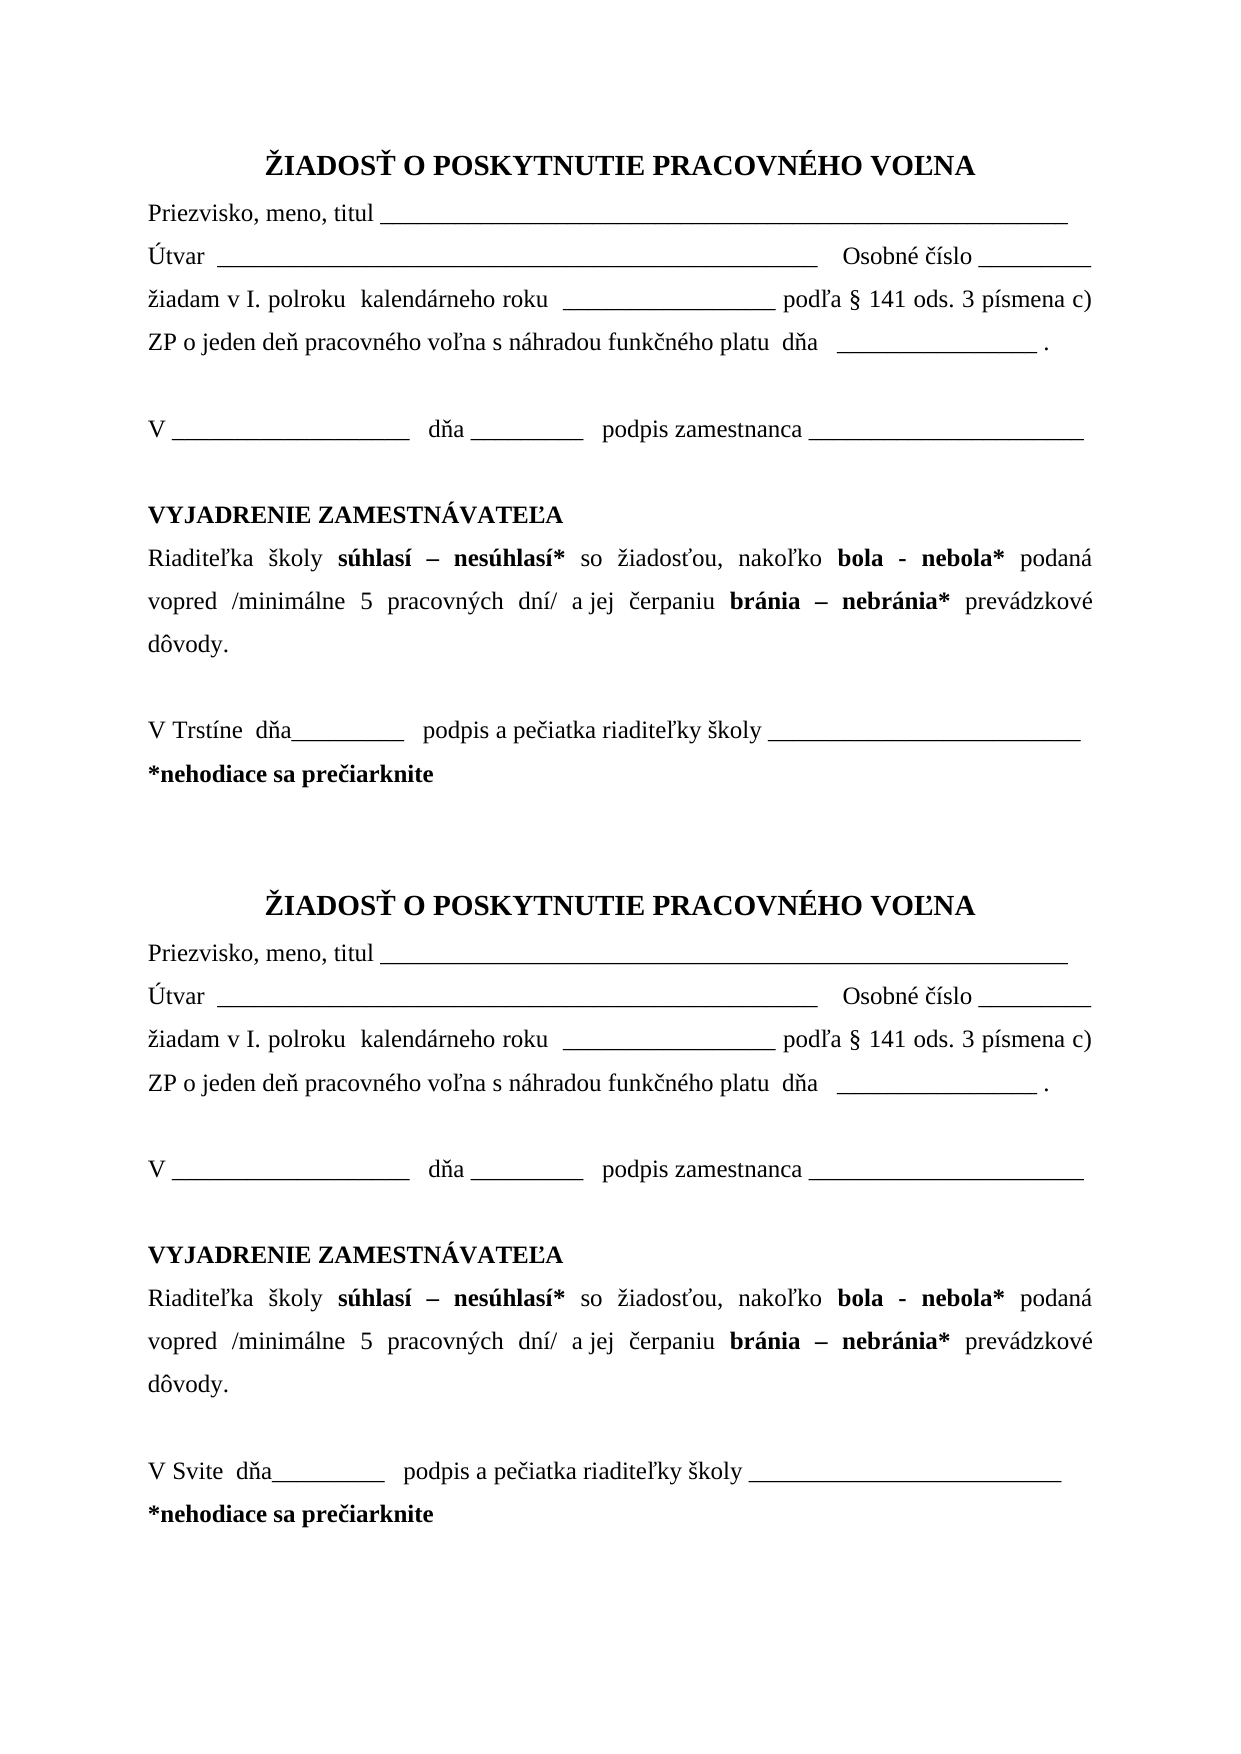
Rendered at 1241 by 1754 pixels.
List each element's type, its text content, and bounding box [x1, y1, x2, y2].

text ŽIADOSŤ O POSKYTNUTIE PRACOVNÉHO VOĽNA [148, 148, 1092, 181]
text V ___________________ dňa _________ podpis zamestnanca ______________________ [148, 414, 1092, 442]
text ŽIADOSŤ O POSKYTNUTIE PRACOVNÉHO VOĽNA [148, 888, 1092, 922]
text Riaditeľka školy súhlasí – nesúhlasí* so žiadosťou, nakoľko bola - nebola* podaná vopred /minimálne 5 pracovných dní/ a jej čerpaniu bránia – nebránia* prevádzkové dôvody. [148, 543, 1092, 658]
text Útvar ________________________________________________ Osobné číslo _________ [148, 981, 1092, 1010]
text V ___________________ dňa _________ podpis zamestnanca ______________________ [148, 1154, 1092, 1183]
text *nehodiace sa prečiarknite [148, 759, 1092, 787]
text Útvar ________________________________________________ Osobné číslo _________ [148, 241, 1092, 270]
text Priezvisko, meno, titul _______________________________________________________ [148, 938, 1092, 967]
text žiadam v I. polroku kalendárneho roku _________________ podľa § 141 ods. 3 písmena c) ZP o jeden deň pracovného voľna s náhradou funkčného platu dňa ________________ . [148, 284, 1092, 356]
text VYJADRENIE ZAMESTNÁVATEĽA [148, 500, 1092, 529]
text *nehodiace sa prečiarknite [148, 1499, 1092, 1528]
text VYJADRENIE ZAMESTNÁVATEĽA [148, 1240, 1092, 1269]
text V Svite dňa_________ podpis a pečiatka riaditeľky školy _________________________ [148, 1456, 1092, 1484]
text Priezvisko, meno, titul _______________________________________________________ [148, 198, 1092, 227]
text žiadam v I. polroku kalendárneho roku _________________ podľa § 141 ods. 3 písmena c) ZP o jeden deň pracovného voľna s náhradou funkčného platu dňa ________________ . [148, 1024, 1092, 1096]
text Riaditeľka školy súhlasí – nesúhlasí* so žiadosťou, nakoľko bola - nebola* podaná vopred /minimálne 5 pracovných dní/ a jej čerpaniu bránia – nebránia* prevádzkové dôvody. [148, 1283, 1092, 1398]
text V Trstíne dňa_________ podpis a pečiatka riaditeľky školy _________________________ [148, 716, 1092, 744]
